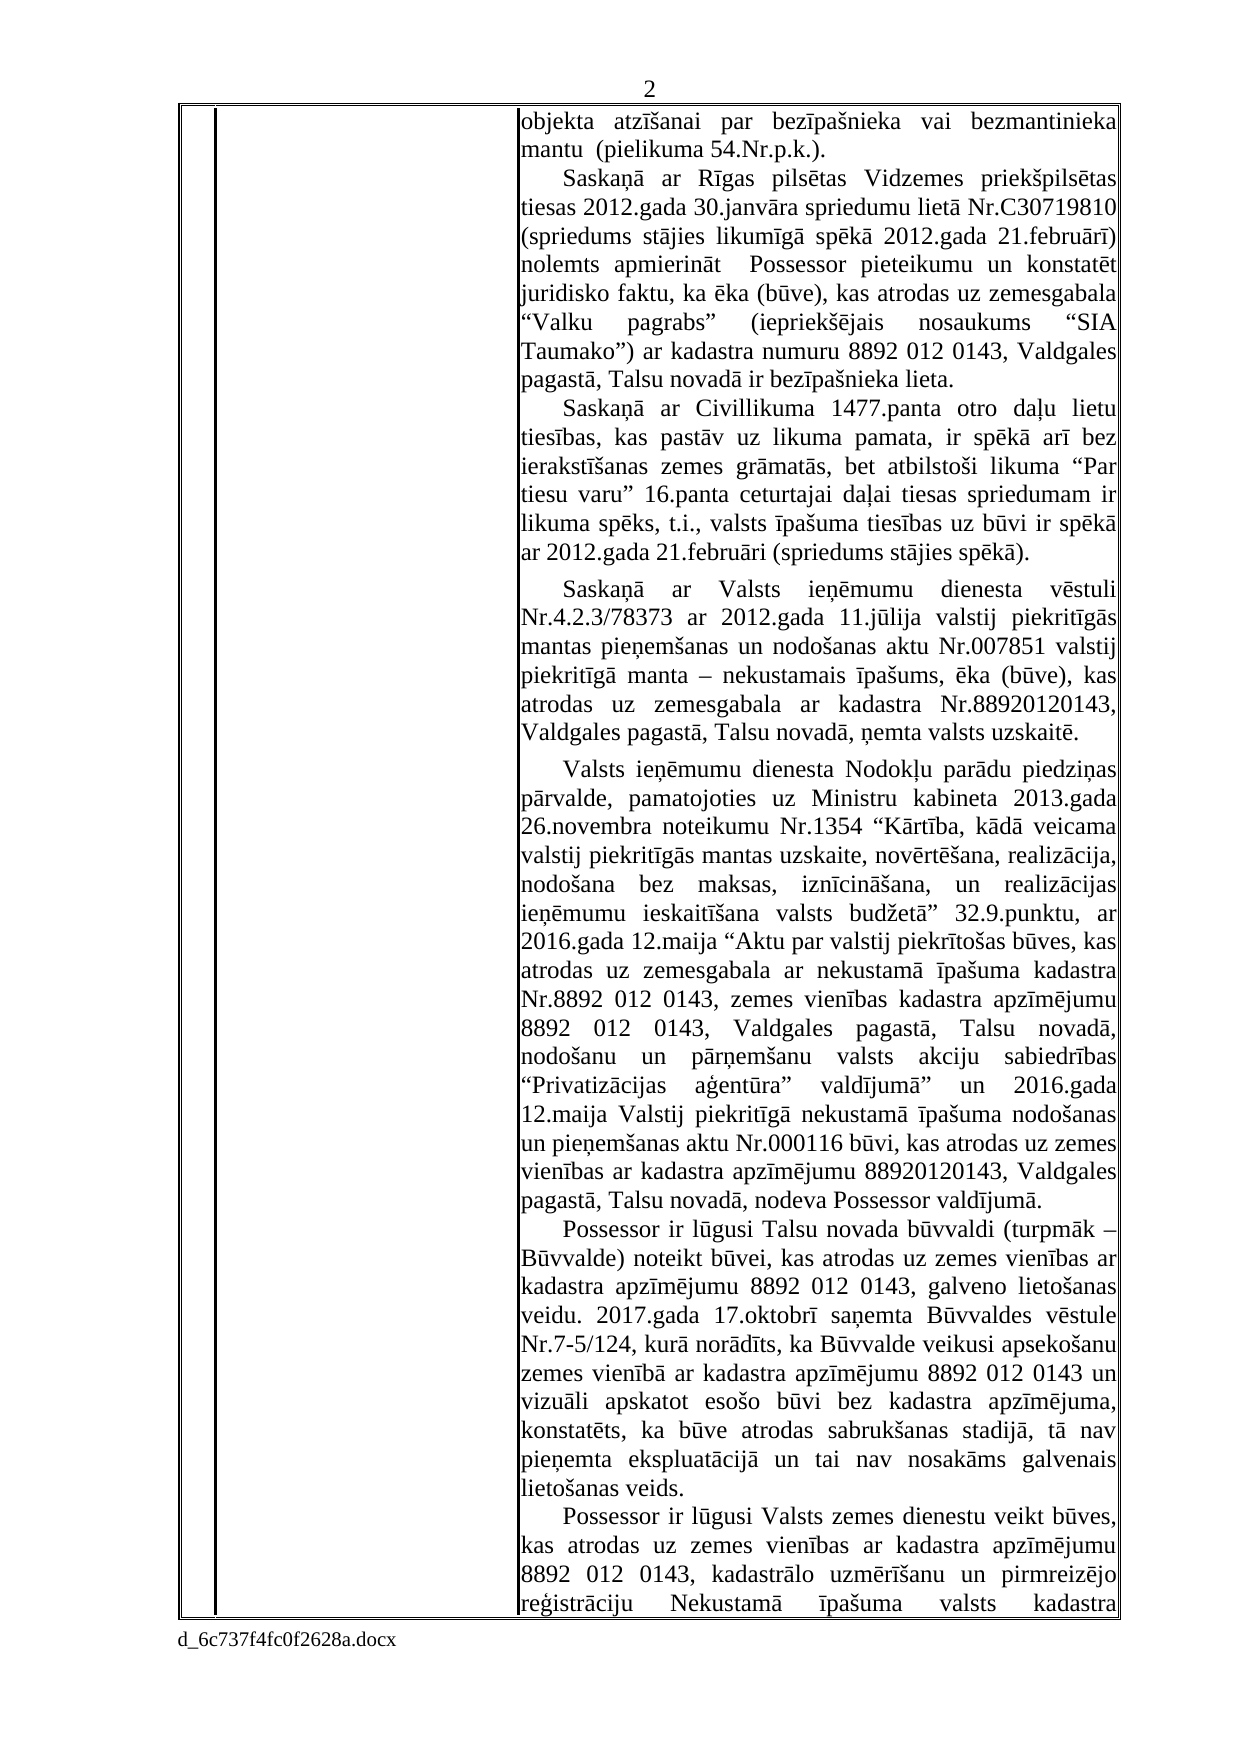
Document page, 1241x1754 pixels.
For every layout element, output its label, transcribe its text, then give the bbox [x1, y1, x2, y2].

table_cell 2. [182, 106, 215, 1616]
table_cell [215, 106, 518, 1616]
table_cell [518, 106, 1118, 1616]
